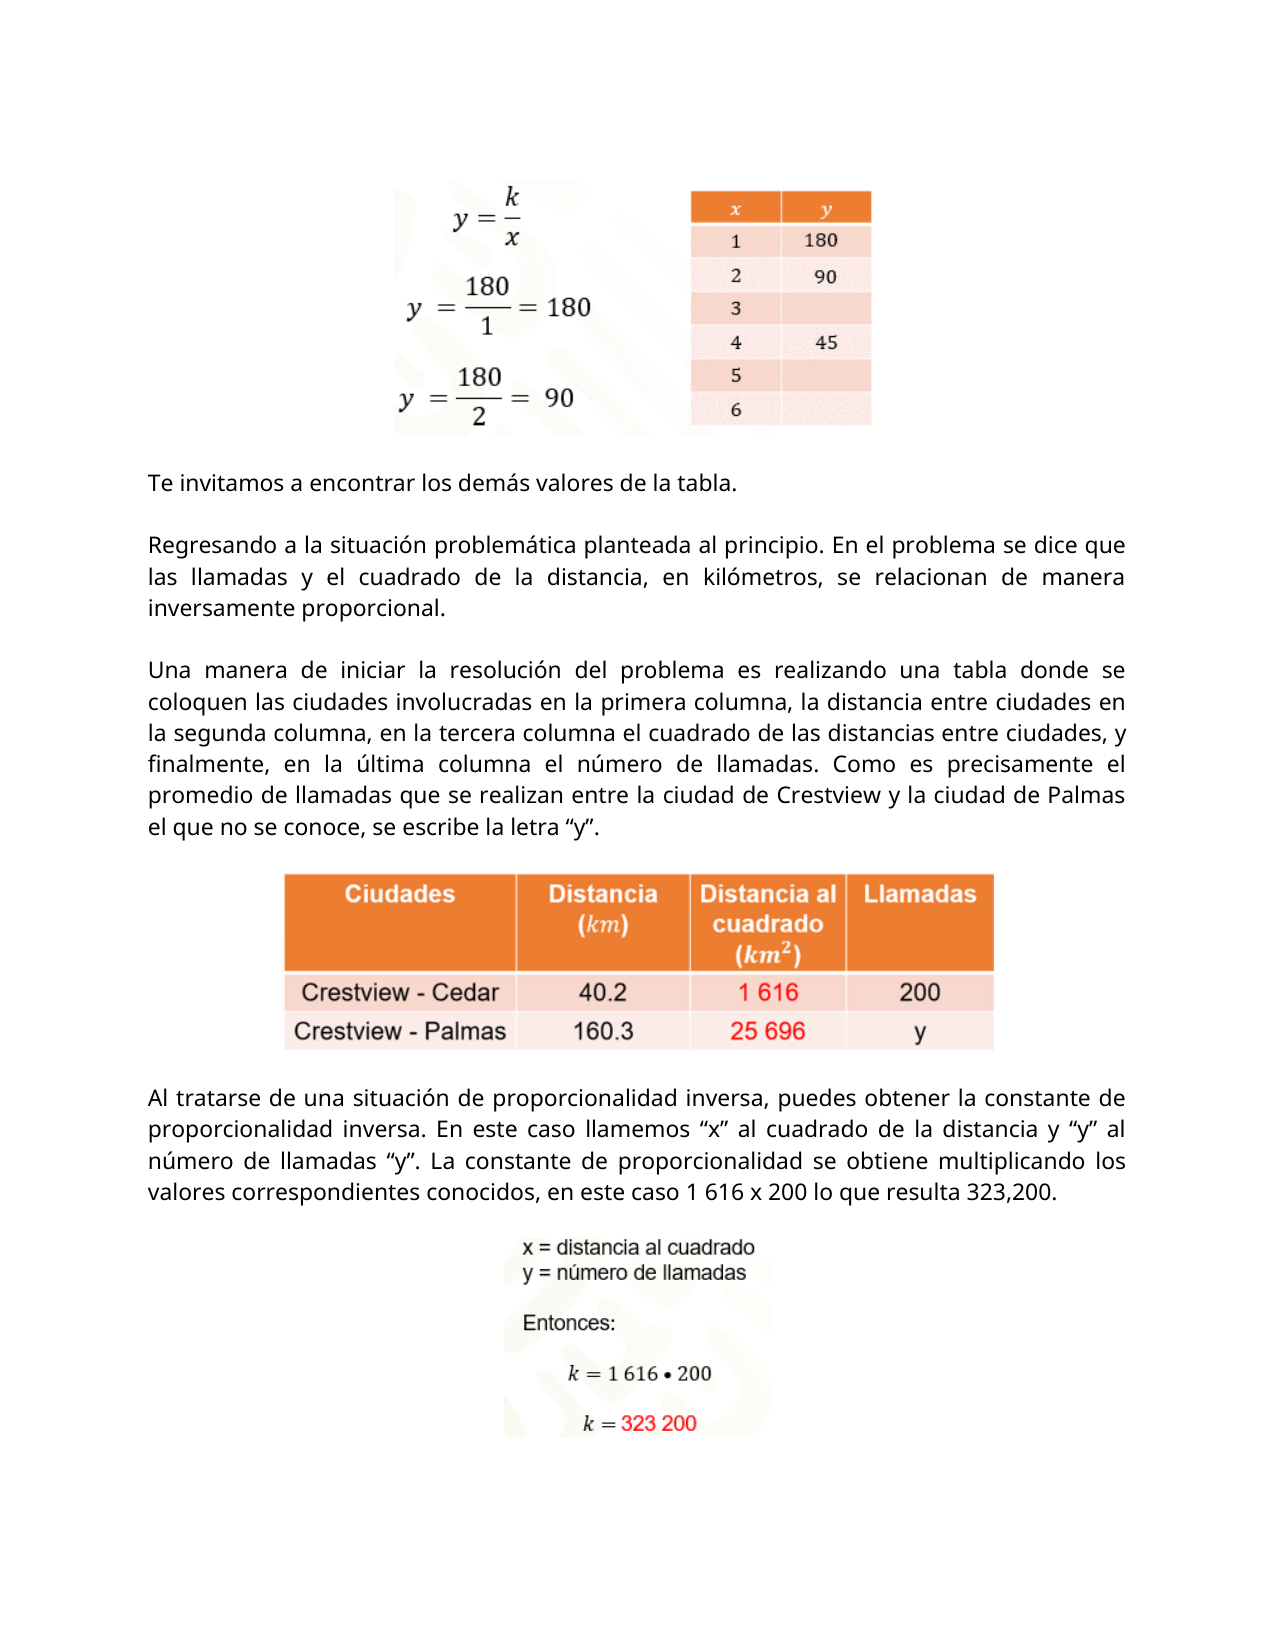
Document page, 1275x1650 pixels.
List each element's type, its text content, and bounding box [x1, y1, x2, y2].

picture [504, 1238, 771, 1437]
picture [281, 873, 994, 1051]
text Al tratarse de una situación de proporcionalidad inversa, puedes obtener la constante de proporcionalidad inversa. En este caso llamemos “x” al cuadrado de la distancia y “y” al número de llamadas “y”. La constante de proporcionalidad se obtiene multiplicando los valores correspondientes conocidos, en este caso 1 616 x 200 lo que resulta 323,200. [148, 1082, 1127, 1207]
text Regresando a la situación problemática planteada al principio. En el problema se dice que las llamadas y el cuadrado de la distancia, en kilómetros, se relacionan de manera inversamente proporcional. [148, 529, 1127, 623]
picture [393, 177, 882, 436]
text Te invitamos a encontrar los demás valores de la tabla. [148, 467, 1127, 498]
text Una manera de iniciar la resolución del problema es realizando una tabla donde se coloquen las ciudades involucradas en la primera columna, la distancia entre ciudades en la segunda columna, en la tercera columna el cuadrado de las distancias entre ciudades, y finalmente, en la última columna el número de llamadas. Como es precisamente el promedio de llamadas que se realizan entre la ciudad de Crestview y la ciudad de Palmas el que no se conoce, se escribe la letra “y”. [148, 654, 1127, 842]
